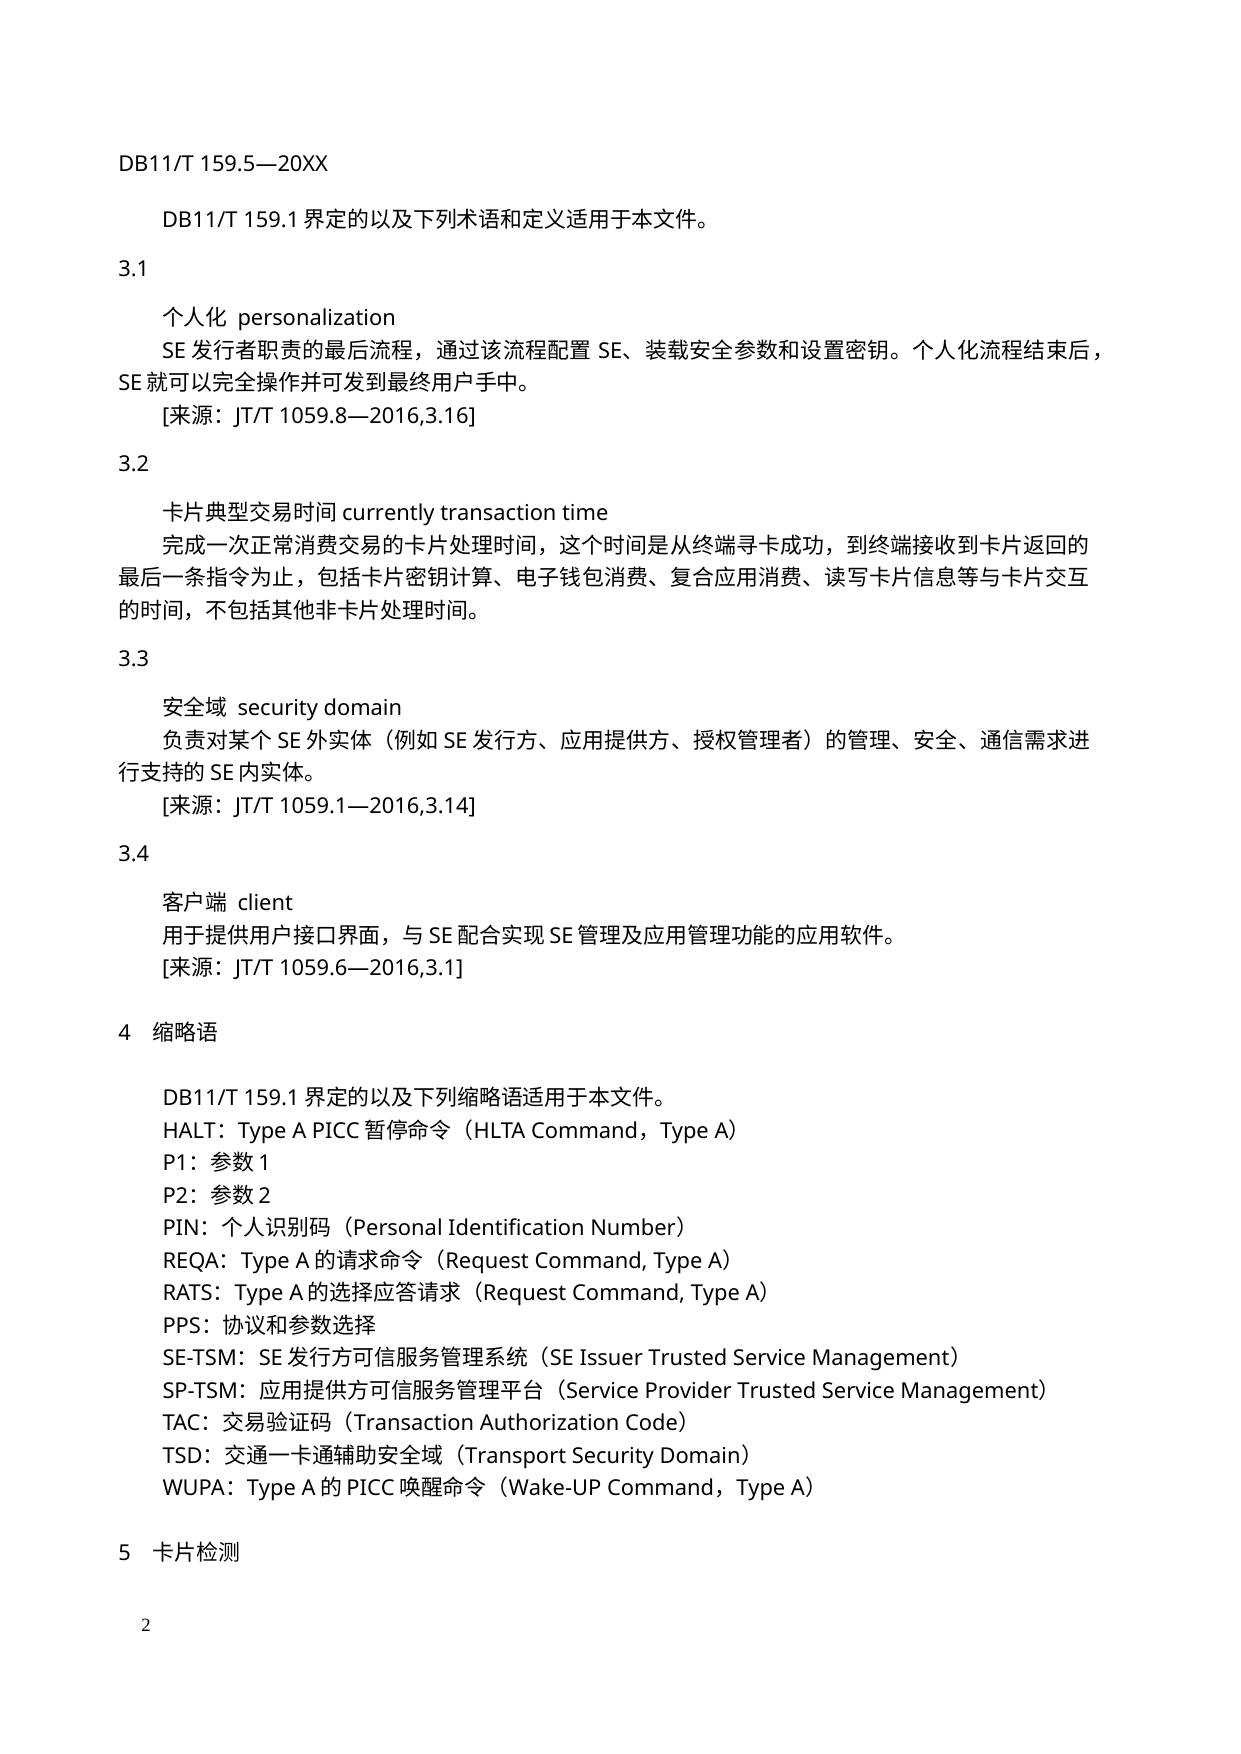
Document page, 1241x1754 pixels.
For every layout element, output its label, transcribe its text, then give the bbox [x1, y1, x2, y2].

text 缩略语 [118, 1015, 1093, 1047]
text P1：参数1 [118, 1145, 1093, 1177]
text [来源：JT/T 1059.1—2016,3.14] [162, 787, 1093, 820]
text PPS：协议和参数选择 [118, 1307, 1093, 1340]
text TSD：交通一卡通辅助安全域（Transport Security Domain） [118, 1437, 1093, 1470]
text [来源：JT/T 1059.6—2016,3.1] [162, 950, 1093, 982]
text P2：参数2 [118, 1177, 1093, 1210]
text PIN：个人识别码（Personal Identification Number） [118, 1210, 1093, 1242]
text SP-TSM：应用提供方可信服务管理平台（Service Provider Trusted Service Management） [118, 1372, 1093, 1405]
text REQA：Type A的请求命令（Request Command, Type A） [118, 1242, 1093, 1275]
text [来源：JT/T 1059.8—2016,3.16] [118, 397, 1093, 430]
text 负责对某个SE外实体（例如SE发行方、应用提供方、授权管理者）的管理、安全、通信需求进行支持的SE内实体。 [118, 722, 1093, 787]
text TAC：交易验证码（Transaction Authorization Code） [118, 1405, 1093, 1437]
text 个人化 personalization [118, 300, 1093, 332]
text SE-TSM：SE发行方可信服务管理系统（SE Issuer Trusted Service Management） [118, 1340, 1093, 1372]
text DB11/T 159.1界定的以及下列缩略语适用于本文件。 [118, 1080, 1093, 1112]
text SE发行者职责的最后流程，通过该流程配置SE、装载安全参数和设置密钥。个人化流程结束后，SE就可以完全操作并可发到最终用户手中。 [118, 332, 1093, 397]
list DB11/T 159.1界定的以及下列术语和定义适用于本文件。 [118, 202, 1093, 235]
text 客户端 client [118, 885, 1093, 917]
text RATS：Type A的选择应答请求（Request Command, Type A） [118, 1275, 1093, 1307]
text 完成一次正常消费交易的卡片处理时间，这个时间是从终端寻卡成功，到终端接收到卡片返回的最后一条指令为止，包括卡片密钥计算、电子钱包消费、复合应用消费、读写卡片信息等与卡片交互的时间，不包括其他非卡片处理时间。 [118, 527, 1093, 625]
text 安全域 security domain [118, 690, 1093, 722]
text 卡片典型交易时间 currently transaction time [118, 495, 1093, 527]
text 用于提供用户接口界面，与SE配合实现SE管理及应用管理功能的应用软件。 [118, 917, 1093, 950]
text 卡片检测 [118, 1535, 1093, 1567]
text HALT：Type A PICC暂停命令（HLTA Command，Type A） [118, 1112, 1093, 1145]
text WUPA：Type A的PICC唤醒命令（Wake-UP Command，Type A） [118, 1470, 1093, 1502]
